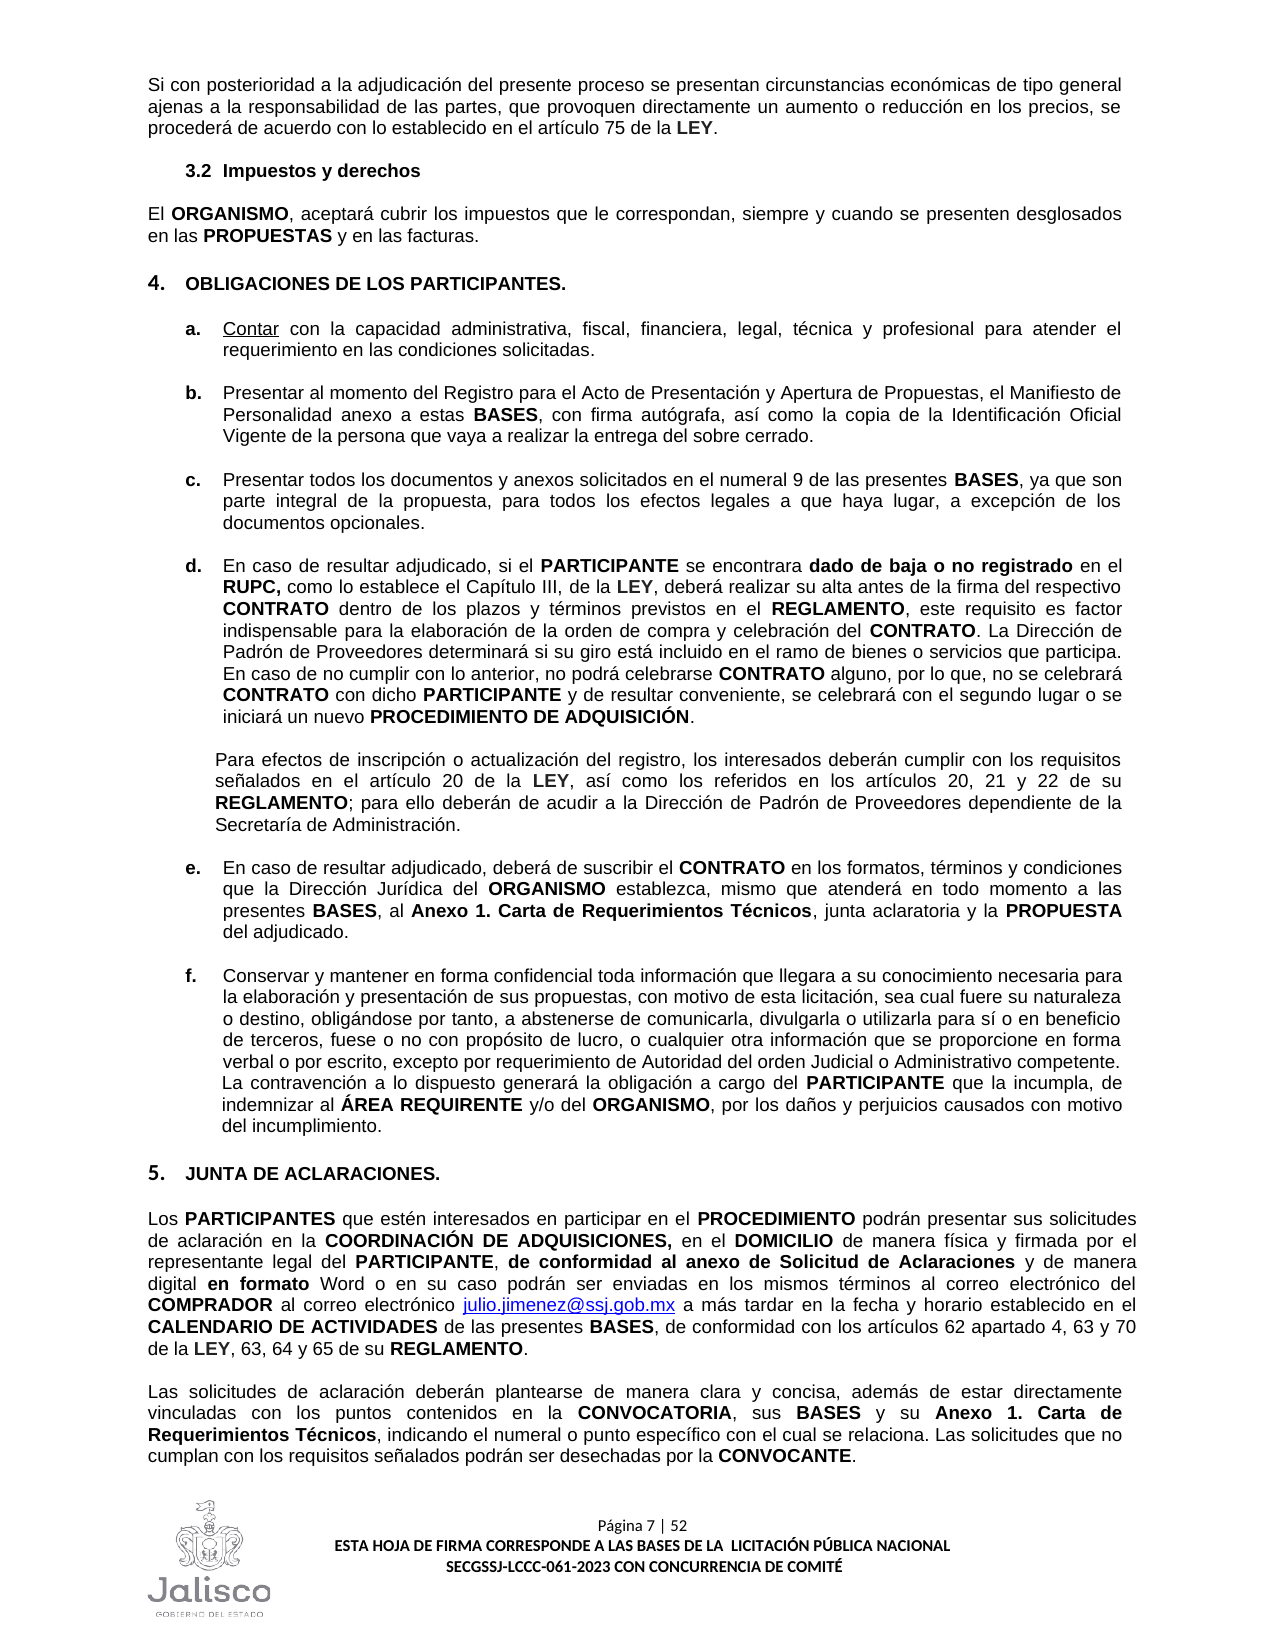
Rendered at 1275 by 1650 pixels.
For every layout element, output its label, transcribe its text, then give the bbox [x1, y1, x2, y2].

list Conservar y mantener en forma confidencial toda información que llegara a su conocimiento necesaria para la elaboración y presentación de sus propuestas, con motivo de esta licitación, sea cual fuere su naturaleza o destino, obligándose por tanto, a abstenerse de comunicarla, divulgarla o utilizarla para sí o en beneficio de terceros, fuese o no con propósito de lucro, o cualquier otra información que se proporcione en forma verbal o por escrito, excepto por requerimiento de Autoridad del orden Judicial o Administrativo competente. [185, 964, 1122, 1072]
text La contravención a lo dispuesto generará la obligación a cargo del PARTICIPANTE que la incumpla, de indemnizar al ÁREA REQUIRENTE y/o del ORGANISMO, por los daños y perjuicios causados con motivo del incumplimiento. [222, 1072, 1122, 1137]
list En caso de resultar adjudicado, si el PARTICIPANTE se encontrara dado de baja o no registrado en el RUPC, como lo establece el Capítulo III, de la LEY, deberá realizar su alta antes de la firma del respectivo CONTRATO dentro de los plazos y términos previstos en el REGLAMENTO, este requisito es factor indispensable para la elaboración de la orden de compra y celebración del CONTRATO. La Dirección de Padrón de Proveedores determinará si su giro está incluido en el ramo de bienes o servicios que participa. En caso de no cumplir con lo anterior, no podrá celebrarse CONTRATO alguno, por lo que, no se celebrará CONTRATO con dicho PARTICIPANTE y de resultar conveniente, se celebrará con el segundo lugar o se iniciará un nuevo PROCEDIMIENTO DE ADQUISICIÓN. [185, 555, 1122, 727]
list En caso de resultar adjudicado, deberá de suscribir el CONTRATO en los formatos, términos y condiciones que la Dirección Jurídica del ORGANISMO establezca, mismo que atenderá en todo momento a las presentes BASES, al Anexo 1. Carta de Requerimientos Técnicos, junta aclaratoria y la PROPUESTA del adjudicado. [185, 857, 1122, 943]
list Contar con la capacidad administrativa, fiscal, financiera, legal, técnica y profesional para atender el requerimiento en las condiciones solicitadas. [185, 317, 1122, 361]
list Presentar al momento del Registro para el Acto de Presentación y Apertura de Propuestas, el Manifiesto de Personalidad anexo a estas BASES, con firma autógrafa, así como la copia de la Identificación Oficial Vigente de la persona que vaya a realizar la entrega del sobre cerrado. [185, 382, 1122, 447]
text El ORGANISMO, aceptará cubrir los impuestos que le correspondan, siempre y cuando se presenten desglosados en las PROPUESTAS y en las facturas. [148, 203, 1122, 246]
list JUNTA DE ACLARACIONES. [148, 1158, 1122, 1186]
text Las solicitudes de aclaración deberán plantearse de manera clara y concisa, además de estar directamente vinculadas con los puntos contenidos en la CONVOCATORIA, sus BASES y su Anexo 1. Carta de Requerimientos Técnicos, indicando el numeral o punto específico con el cual se relaciona. Las solicitudes que no cumplan con los requisitos señalados podrán ser desechadas por la CONVOCANTE. [148, 1381, 1122, 1467]
text Para efectos de inscripción o actualización del registro, los interesados deberán cumplir con los requisitos señalados en el artículo 20 de la LEY, así como los referidos en los artículos 20, 21 y 22 de su REGLAMENTO; para ello deberán de acudir a la Dirección de Padrón de Proveedores dependiente de la Secretaría de Administración. [215, 749, 1122, 835]
list OBLIGACIONES DE LOS PARTICIPANTES. [148, 268, 1122, 296]
text Los PARTICIPANTES que estén interesados en participar en el PROCEDIMIENTO podrán presentar sus solicitudes de aclaración en la COORDINACIÓN DE ADQUISICIONES, en el DOMICILIO de manera física y firmada por el representante legal del PARTICIPANTE, de conformidad al anexo de Solicitud de Aclaraciones y de manera digital en formato Word o en su caso podrán ser enviadas en los mismos términos al correo electrónico del COMPRADOR al correo electrónico julio.jimenez@ssj.gob.mx a más tardar en la fecha y horario establecido en el CALENDARIO DE ACTIVIDADES de las presentes BASES, de conformidad con los artículos 62 apartado 4, 63 y 70 de la LEY, 63, 64 y 65 de su REGLAMENTO. [148, 1208, 1137, 1359]
text Si con posterioridad a la adjudicación del presente proceso se presentan circunstancias económicas de tipo general ajenas a la responsabilidad de las partes, que provoquen directamente un aumento o reducción en los precios, se procederá de acuerdo con lo establecido en el artículo 75 de la LEY. [148, 74, 1122, 138]
picture [147, 1500, 271, 1617]
list Presentar todos los documentos y anexos solicitados en el numeral 9 de las presentes BASES, ya que son parte integral de la propuesta, para todos los efectos legales a que haya lugar, a excepción de los documentos opcionales. [185, 468, 1122, 533]
list Impuestos y derechos [185, 160, 1122, 182]
